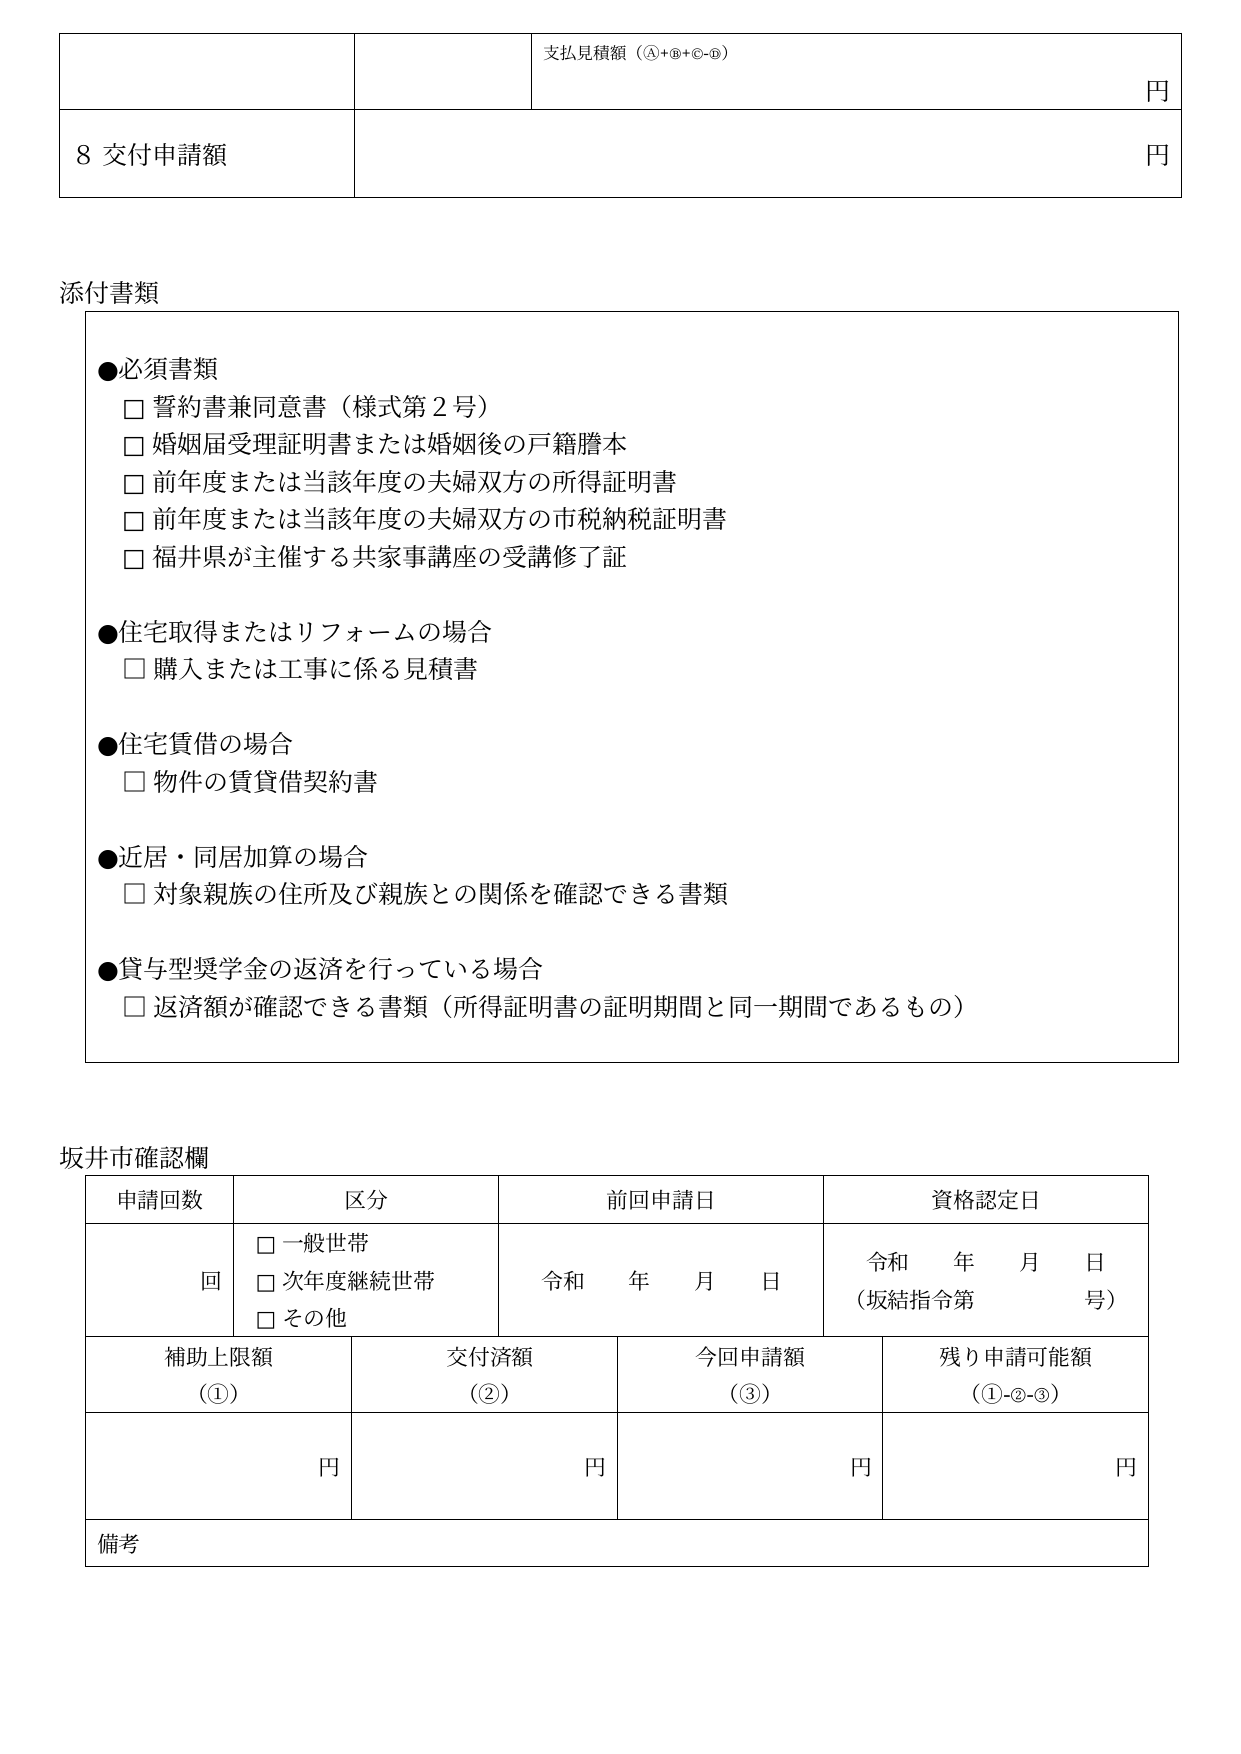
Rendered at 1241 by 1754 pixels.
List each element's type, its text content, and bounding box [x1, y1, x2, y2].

table_cell 円 [352, 1413, 617, 1518]
table_cell □ 一般世帯 □ 次年度継続世帯 □ その他 [234, 1224, 498, 1336]
table_header 資格認定日 [824, 1176, 1148, 1223]
table_cell 備考 [86, 1520, 1148, 1566]
table_cell 支払見積額（Ⓐ+Ⓑ+Ⓒ-Ⓓ） 円 [532, 34, 1181, 109]
table_cell 残り申請可能額 （①-②-③） [883, 1337, 1148, 1412]
table_cell 今回申請額 （③） [618, 1337, 882, 1412]
table_cell 円 [86, 1413, 351, 1518]
text 添付書類 [59, 273, 1181, 311]
table_header 申請回数 [86, 1176, 233, 1223]
table_cell 円 [883, 1413, 1148, 1518]
table_header ●必須書類 □ 誓約書兼同意書（様式第２号） □ 婚姻届受理証明書または婚姻後の戸籍謄本 □ 前年度または当該年度の夫婦双方の所得証明書 □ 前年度または当該年度の夫婦双方の市税納税証明書 □ 福井県が主催する共家事講座の受講修了証 ●住宅取得またはリフォームの場合 □ 購入または工事に係る見積書 ●住宅賃借の場合 □ 物件の賃貸借契約書 ●近居・同居加算の場合 □ 対象親族の住所及び親族との関係を確認できる書類 ●貸与型奨学金の返済を行っている場合 □ 返済額が確認できる書類（所得証明書の証明期間と同一期間であるもの） [86, 312, 1178, 1062]
table_cell 回 [86, 1224, 233, 1336]
table_header 区分 [234, 1176, 498, 1223]
table_cell 円 [618, 1413, 882, 1518]
table_cell 交付済額 （②） [352, 1337, 617, 1412]
table_cell 補助上限額 （①） [86, 1337, 351, 1412]
text 坂井市確認欄 [59, 1138, 1181, 1175]
table_cell 令和 年 月 日 （坂結指令第 号） [824, 1224, 1148, 1336]
table_cell ８ 交付申請額 [60, 110, 354, 197]
table_cell 円 [355, 110, 1181, 197]
table_cell 令和 年 月 日 [499, 1224, 823, 1336]
table_header 前回申請日 [499, 1176, 823, 1223]
